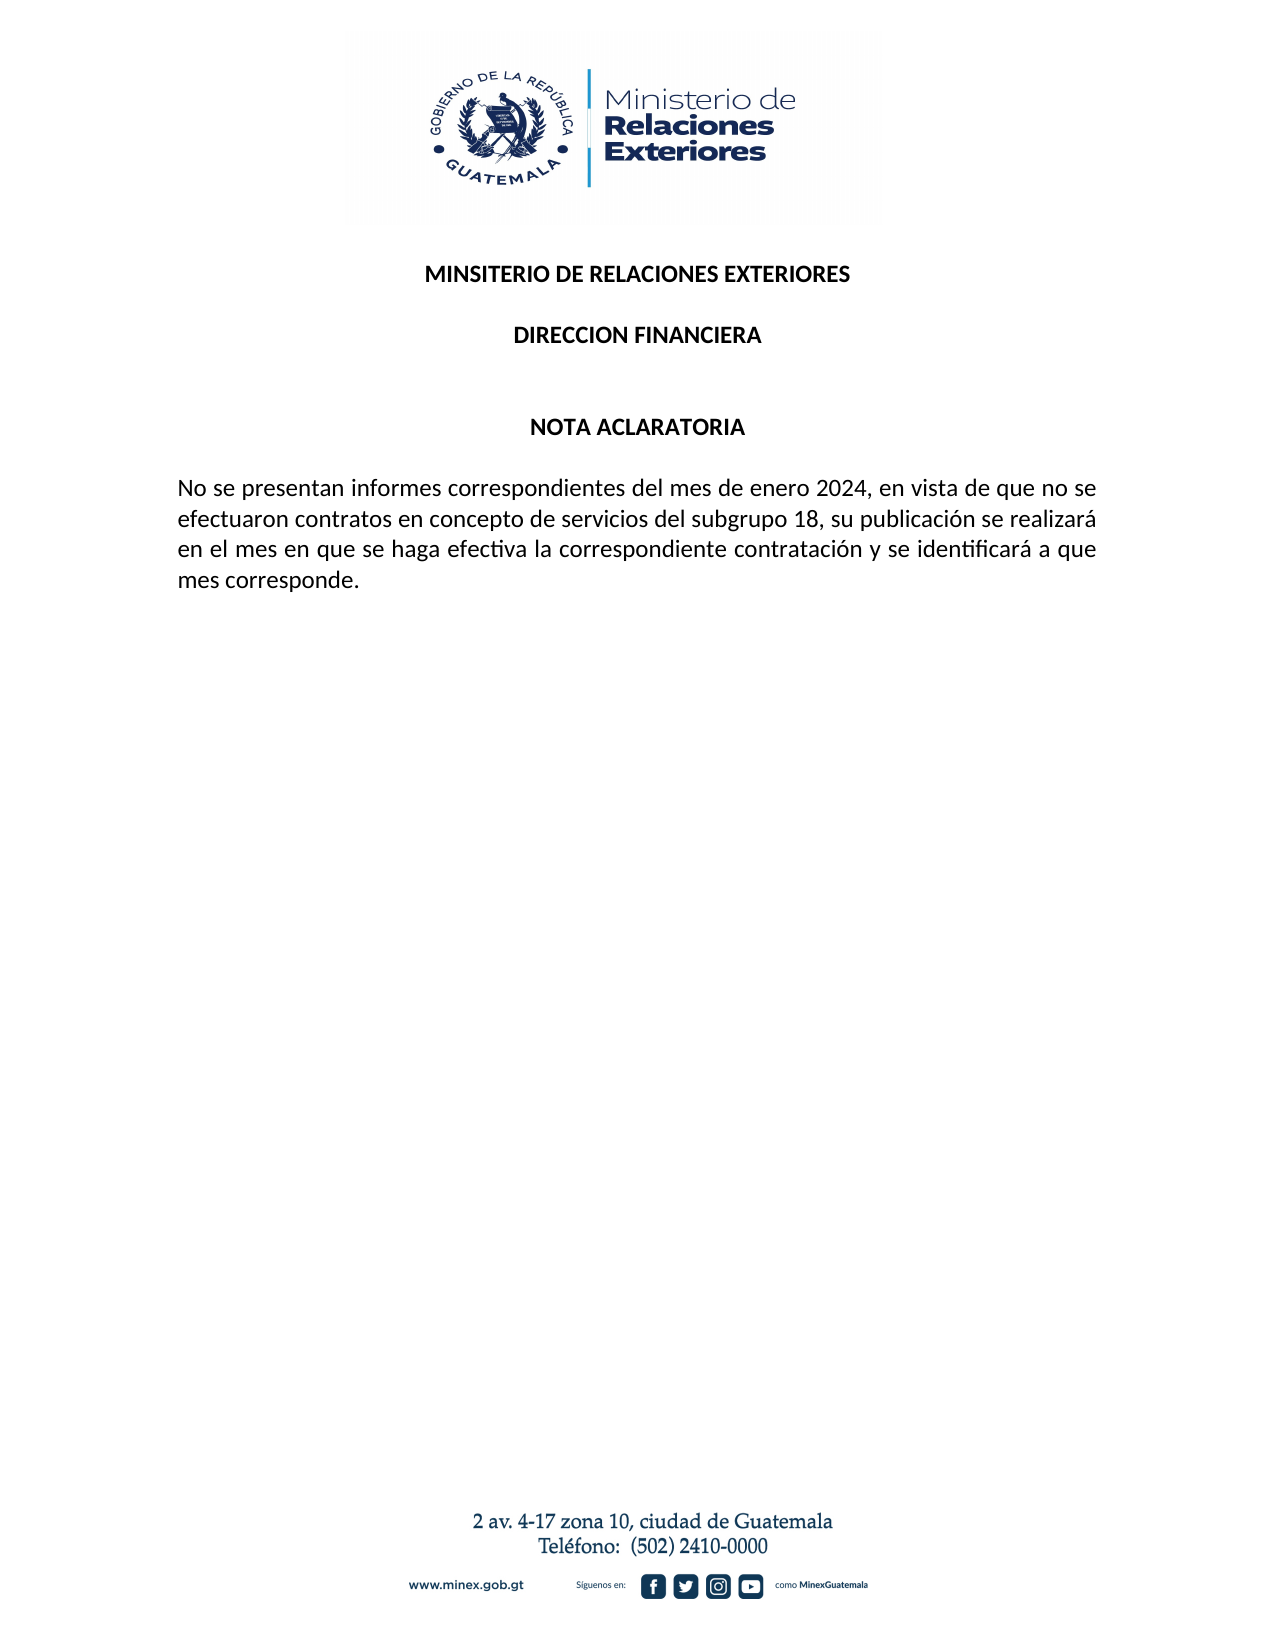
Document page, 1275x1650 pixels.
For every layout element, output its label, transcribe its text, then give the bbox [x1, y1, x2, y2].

picture [405, 1511, 870, 1600]
text No se presentan informes correspondientes del mes de enero 2024, en vista de que no se efectuaron contratos en concepto de servicios del subgrupo 18, su publicación se realizará en el mes en que se haga efectiva la correspondiente contratación y se identificará a que mes corresponde. [177, 472, 1098, 594]
text MINSITERIO DE RELACIONES EXTERIORES [177, 258, 1098, 289]
picture [345, 31, 883, 225]
text DIRECCION FINANCIERA [177, 319, 1098, 350]
text NOTA ACLARATORIA [177, 411, 1098, 442]
